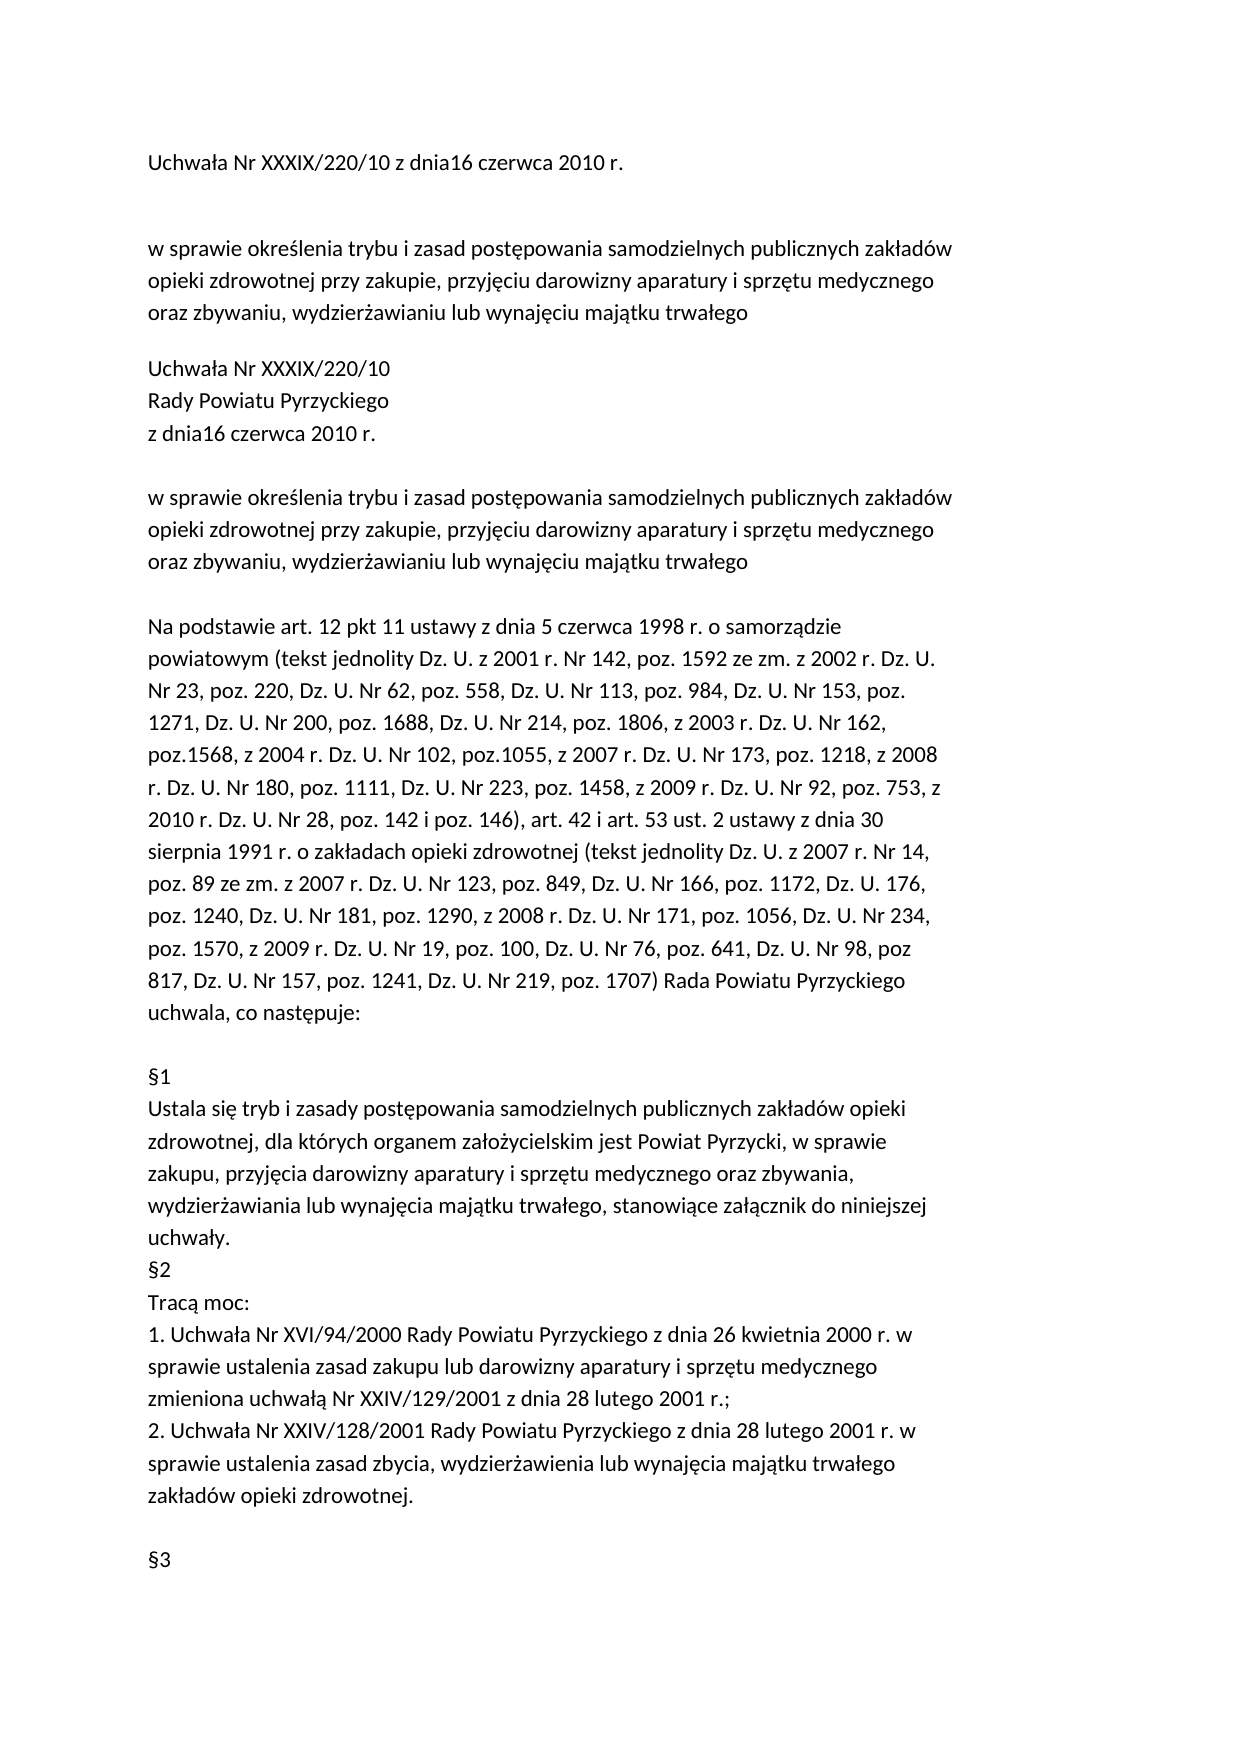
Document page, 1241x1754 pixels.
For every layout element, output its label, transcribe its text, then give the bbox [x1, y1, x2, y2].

table_header w sprawie określenia trybu i zasad postępowania samodzielnych publicznych zakładów opieki zdrowotnej przy zakupie, przyjęciu darowizny aparatury i sprzętu medycznego oraz zbywaniu, wydzierżawianiu lub wynajęciu majątku trwałego [146, 200, 958, 353]
table_header Uchwała Nr XXXIX/220/10 z dnia16 czerwca 2010 r. [148, 148, 1093, 200]
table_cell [146, 353, 958, 1575]
